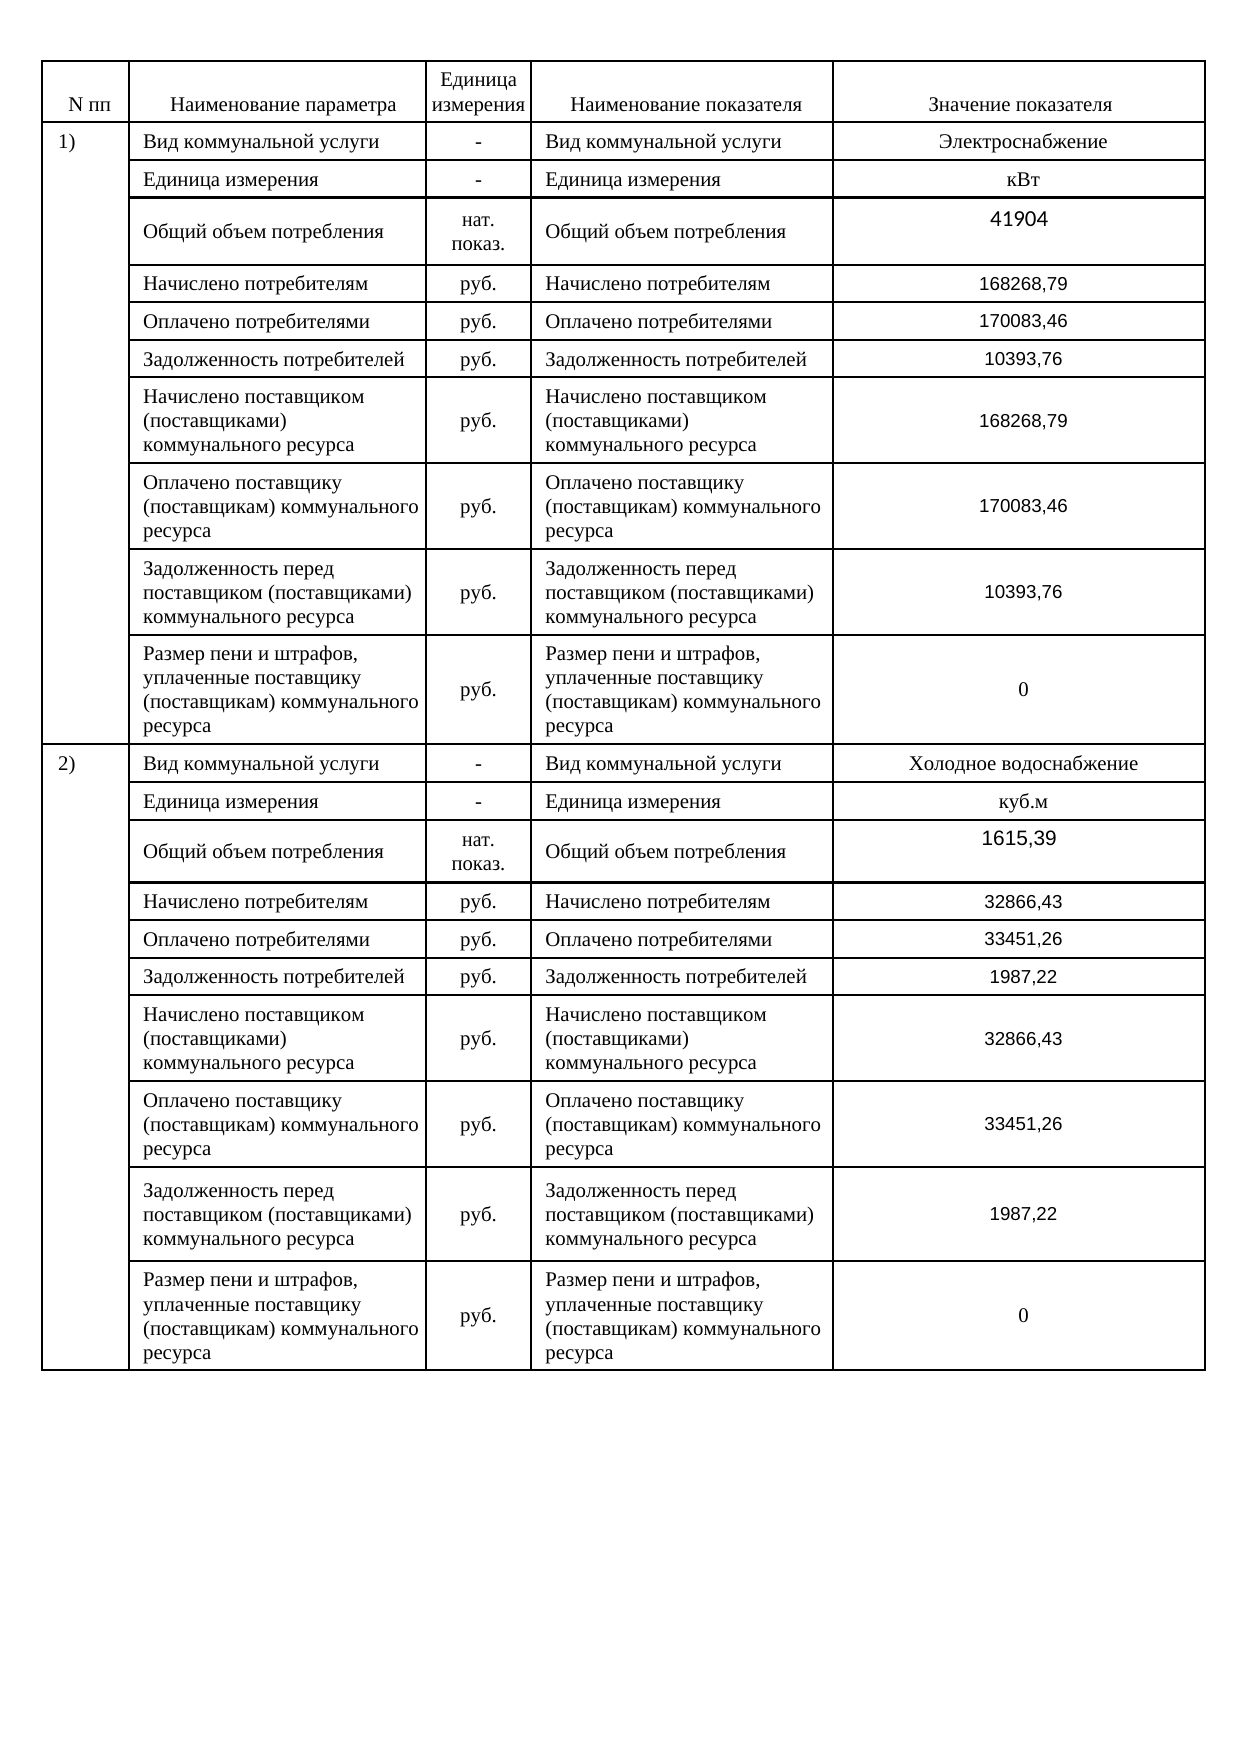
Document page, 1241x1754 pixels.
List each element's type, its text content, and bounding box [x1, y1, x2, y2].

table_cell Оплачено поставщику (поставщикам) коммунального ресурса [130, 1082, 425, 1166]
table_cell Начислено поставщиком (поставщиками) коммунального ресурса [130, 996, 425, 1080]
table_cell 2) [43, 745, 128, 1369]
table_cell Начислено потребителям [532, 884, 832, 919]
table_header Значение показателя [834, 62, 1204, 121]
table_cell Начислено потребителям [130, 884, 425, 919]
table_cell Размер пени и штрафов, уплаченные поставщику (поставщикам) коммунального ресурса [532, 636, 832, 743]
table_cell руб. [427, 884, 530, 919]
table_cell кВт [834, 161, 1204, 196]
table_cell руб. [427, 921, 530, 957]
table_cell руб. [427, 550, 530, 633]
table_cell 1) [43, 123, 128, 743]
table_cell руб. [427, 1262, 530, 1369]
table_cell Единица измерения [532, 783, 832, 818]
table_cell Общий объем потребления [532, 199, 832, 263]
table_cell Задолженность перед поставщиком (поставщиками) коммунального ресурса [130, 550, 425, 633]
table_cell Оплачено потребителями [130, 921, 425, 957]
table_cell Общий объем потребления [532, 821, 832, 881]
table_cell Оплачено поставщику (поставщикам) коммунального ресурса [130, 464, 425, 548]
table_cell Размер пени и штрафов, уплаченные поставщику (поставщикам) коммунального ресурса [130, 1262, 425, 1369]
table_cell Единица измерения [130, 783, 425, 818]
table_cell 32866,43 [834, 996, 1204, 1080]
table_cell руб. [427, 959, 530, 994]
table_cell нат. показ. [427, 199, 530, 263]
table_cell Задолженность потребителей [532, 341, 832, 376]
table_cell Вид коммунальной услуги [130, 745, 425, 781]
table_cell Вид коммунальной услуги [532, 123, 832, 159]
table_cell руб. [427, 1082, 530, 1166]
table_cell 33451,26 [834, 921, 1204, 957]
table_cell 0 [834, 636, 1204, 743]
table_cell руб. [427, 996, 530, 1080]
table_cell 168268,79 [834, 378, 1204, 462]
table_cell Оплачено потребителями [532, 921, 832, 957]
table_cell Оплачено поставщику (поставщикам) коммунального ресурса [532, 1082, 832, 1166]
table_cell - [427, 123, 530, 159]
table_cell 1987,22 [834, 959, 1204, 994]
table_cell Начислено потребителям [130, 266, 425, 301]
table_cell руб. [427, 636, 530, 743]
table_cell Начислено потребителям [532, 266, 832, 301]
table_cell Начислено поставщиком (поставщиками) коммунального ресурса [532, 378, 832, 462]
table_cell руб. [427, 303, 530, 339]
table_cell руб. [427, 464, 530, 548]
table_cell руб. [427, 1168, 530, 1259]
table_cell руб. [427, 266, 530, 301]
table_cell Оплачено поставщику (поставщикам) коммунального ресурса [532, 464, 832, 548]
table_header Единица измерения [427, 62, 530, 121]
table_cell Задолженность перед поставщиком (поставщиками) коммунального ресурса [532, 1168, 832, 1259]
table_cell Оплачено потребителями [532, 303, 832, 339]
table_cell Размер пени и штрафов, уплаченные поставщику (поставщикам) коммунального ресурса [130, 636, 425, 743]
table_cell Единица измерения [130, 161, 425, 196]
table_cell Холодное водоснабжение [834, 745, 1204, 781]
table_cell 1615,39 [834, 821, 1204, 881]
table_cell - [427, 783, 530, 818]
table_header Наименование параметра [130, 62, 425, 121]
table_cell руб. [427, 341, 530, 376]
table_cell Вид коммунальной услуги [130, 123, 425, 159]
table_cell 168268,79 [834, 266, 1204, 301]
table_cell Оплачено потребителями [130, 303, 425, 339]
table_cell куб.м [834, 783, 1204, 818]
table_cell 170083,46 [834, 303, 1204, 339]
table_cell Общий объем потребления [130, 199, 425, 263]
table_cell - [427, 745, 530, 781]
table_cell 10393,76 [834, 550, 1204, 633]
table_cell - [427, 161, 530, 196]
table_cell 32866,43 [834, 884, 1204, 919]
table_cell нат. показ. [427, 821, 530, 881]
table_cell 0 [834, 1262, 1204, 1369]
table_cell Задолженность перед поставщиком (поставщиками) коммунального ресурса [130, 1168, 425, 1259]
table_cell руб. [427, 378, 530, 462]
table_cell Электроснабжение [834, 123, 1204, 159]
table_header Наименование показателя [532, 62, 832, 121]
table_cell Задолженность потребителей [130, 959, 425, 994]
table_cell Общий объем потребления [130, 821, 425, 881]
table_cell Начислено поставщиком (поставщиками) коммунального ресурса [130, 378, 425, 462]
table_cell Задолженность потребителей [532, 959, 832, 994]
table_cell Начислено поставщиком (поставщиками) коммунального ресурса [532, 996, 832, 1080]
table_cell Единица измерения [532, 161, 832, 196]
table_cell 170083,46 [834, 464, 1204, 548]
table_header N пп [43, 62, 128, 121]
table_cell Размер пени и штрафов, уплаченные поставщику (поставщикам) коммунального ресурса [532, 1262, 832, 1369]
table_cell Задолженность потребителей [130, 341, 425, 376]
table_cell Вид коммунальной услуги [532, 745, 832, 781]
table_cell 33451,26 [834, 1082, 1204, 1166]
table_cell 1987,22 [834, 1168, 1204, 1259]
table_cell Задолженность перед поставщиком (поставщиками) коммунального ресурса [532, 550, 832, 633]
table_cell 41904 [834, 199, 1204, 263]
table_cell 10393,76 [834, 341, 1204, 376]
